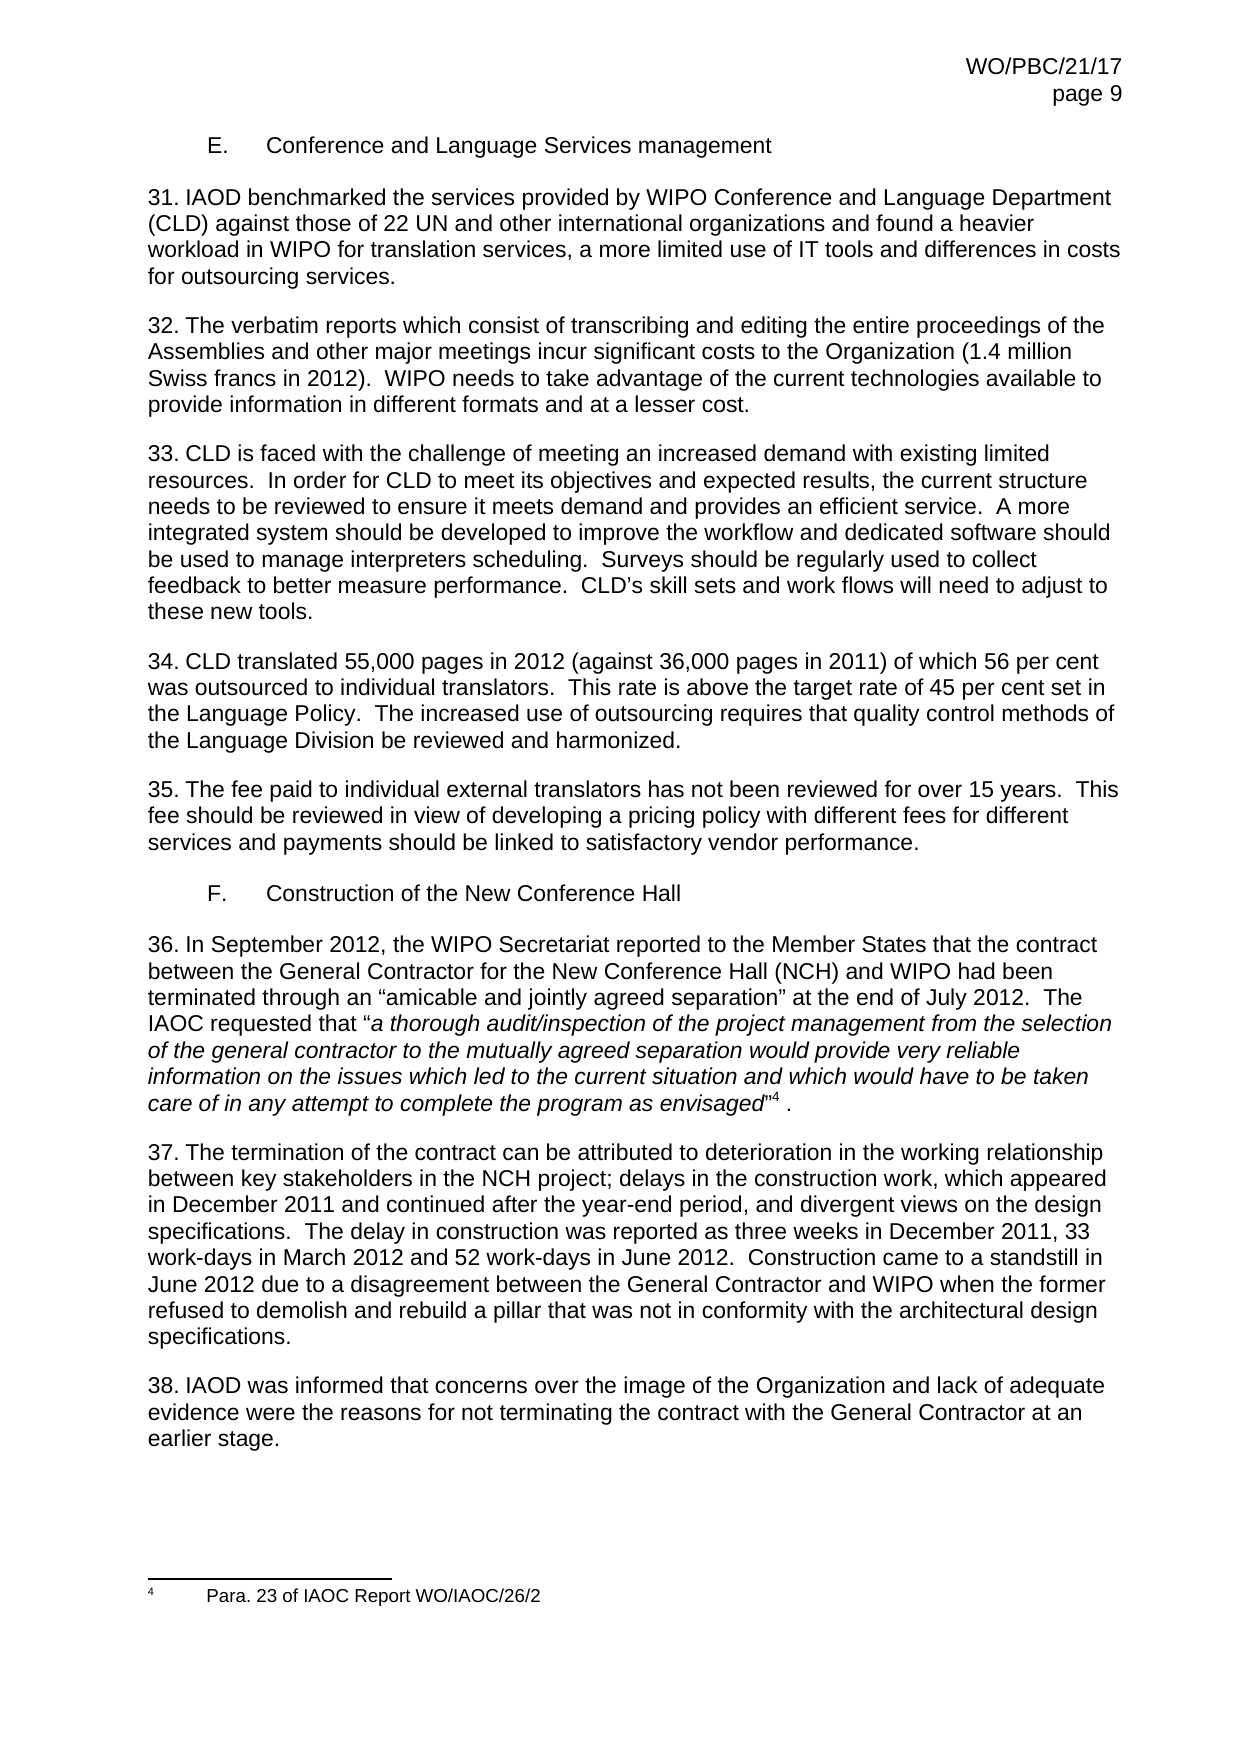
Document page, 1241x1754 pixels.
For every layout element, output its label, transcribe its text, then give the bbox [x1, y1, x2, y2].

list The verbatim reports which consist of transcribing and editing the entire proceedings of the Assemblies and other major meetings incur significant costs to the Organization (1.4 million Swiss francs in 2012). WIPO needs to take advantage of the current technologies available to provide information in different formats and at a lesser cost. [148, 312, 1122, 417]
subtitle Construction of the New Conference Hall [207, 880, 1122, 906]
list CLD translated 55,000 pages in 2012 (against 36,000 pages in 2011) of which 56 per cent was outsourced to individual translators. This rate is above the target rate of 45 per cent set in the Language Policy. The increased use of outsourcing requires that quality control methods of the Language Division be reviewed and harmonized. [148, 648, 1122, 753]
list The fee paid to individual external translators has not been reviewed for over 15 years. This fee should be reviewed in view of developing a pricing policy with different fees for different services and payments should be linked to satisfactory vendor performance. [148, 776, 1122, 855]
list The termination of the contract can be attributed to deterioration in the working relationship between key stakeholders in the NCH project; delays in the construction work, which appeared in December 2011 and continued after the year-end period, and divergent views on the design specifications. The delay in construction was reported as three weeks in December 2011, 33 work-days in March 2012 and 52 work-days in June 2012. Construction came to a standstill in June 2012 due to a disagreement between the General Contractor and WIPO when the former refused to demolish and rebuild a pillar that was not in conformity with the architectural design specifications. [148, 1139, 1122, 1349]
list In September 2012, the WIPO Secretariat reported to the Member States that the contract between the General Contractor for the New Conference Hall (NCH) and WIPO had been terminated through an “amicable and jointly agreed separation” at the end of July 2012. The IAOC requested that “a thorough audit/inspection of the project management from the selection of the general contractor to the mutually agreed separation would provide very reliable information on the issues which led to the current situation and which would have to be taken care of in any attempt to complete the program as envisaged” . [148, 931, 1122, 1116]
list IAOD was informed that concerns over the image of the Organization and lack of adequate evidence were the reasons for not terminating the contract with the General Contractor at an earlier stage. [148, 1372, 1122, 1452]
subtitle Conference and Language Services management [207, 132, 1122, 158]
list CLD is faced with the challenge of meeting an increased demand with existing limited resources. In order for CLD to meet its objectives and expected results, the current structure needs to be reviewed to ensure it meets demand and provides an efficient service. A more integrated system should be developed to improve the workflow and dedicated software should be used to manage interpreters scheduling. Surveys should be regularly used to collect feedback to better measure performance. CLD’s skill sets and work flows will need to adjust to these new tools. [148, 440, 1122, 625]
list IAOD benchmarked the services provided by WIPO Conference and Language Department (CLD) against those of 22 UN and other international organizations and found a heavier workload in WIPO for translation services, a more limited use of IT tools and differences in costs for outsourcing services. [148, 183, 1122, 289]
